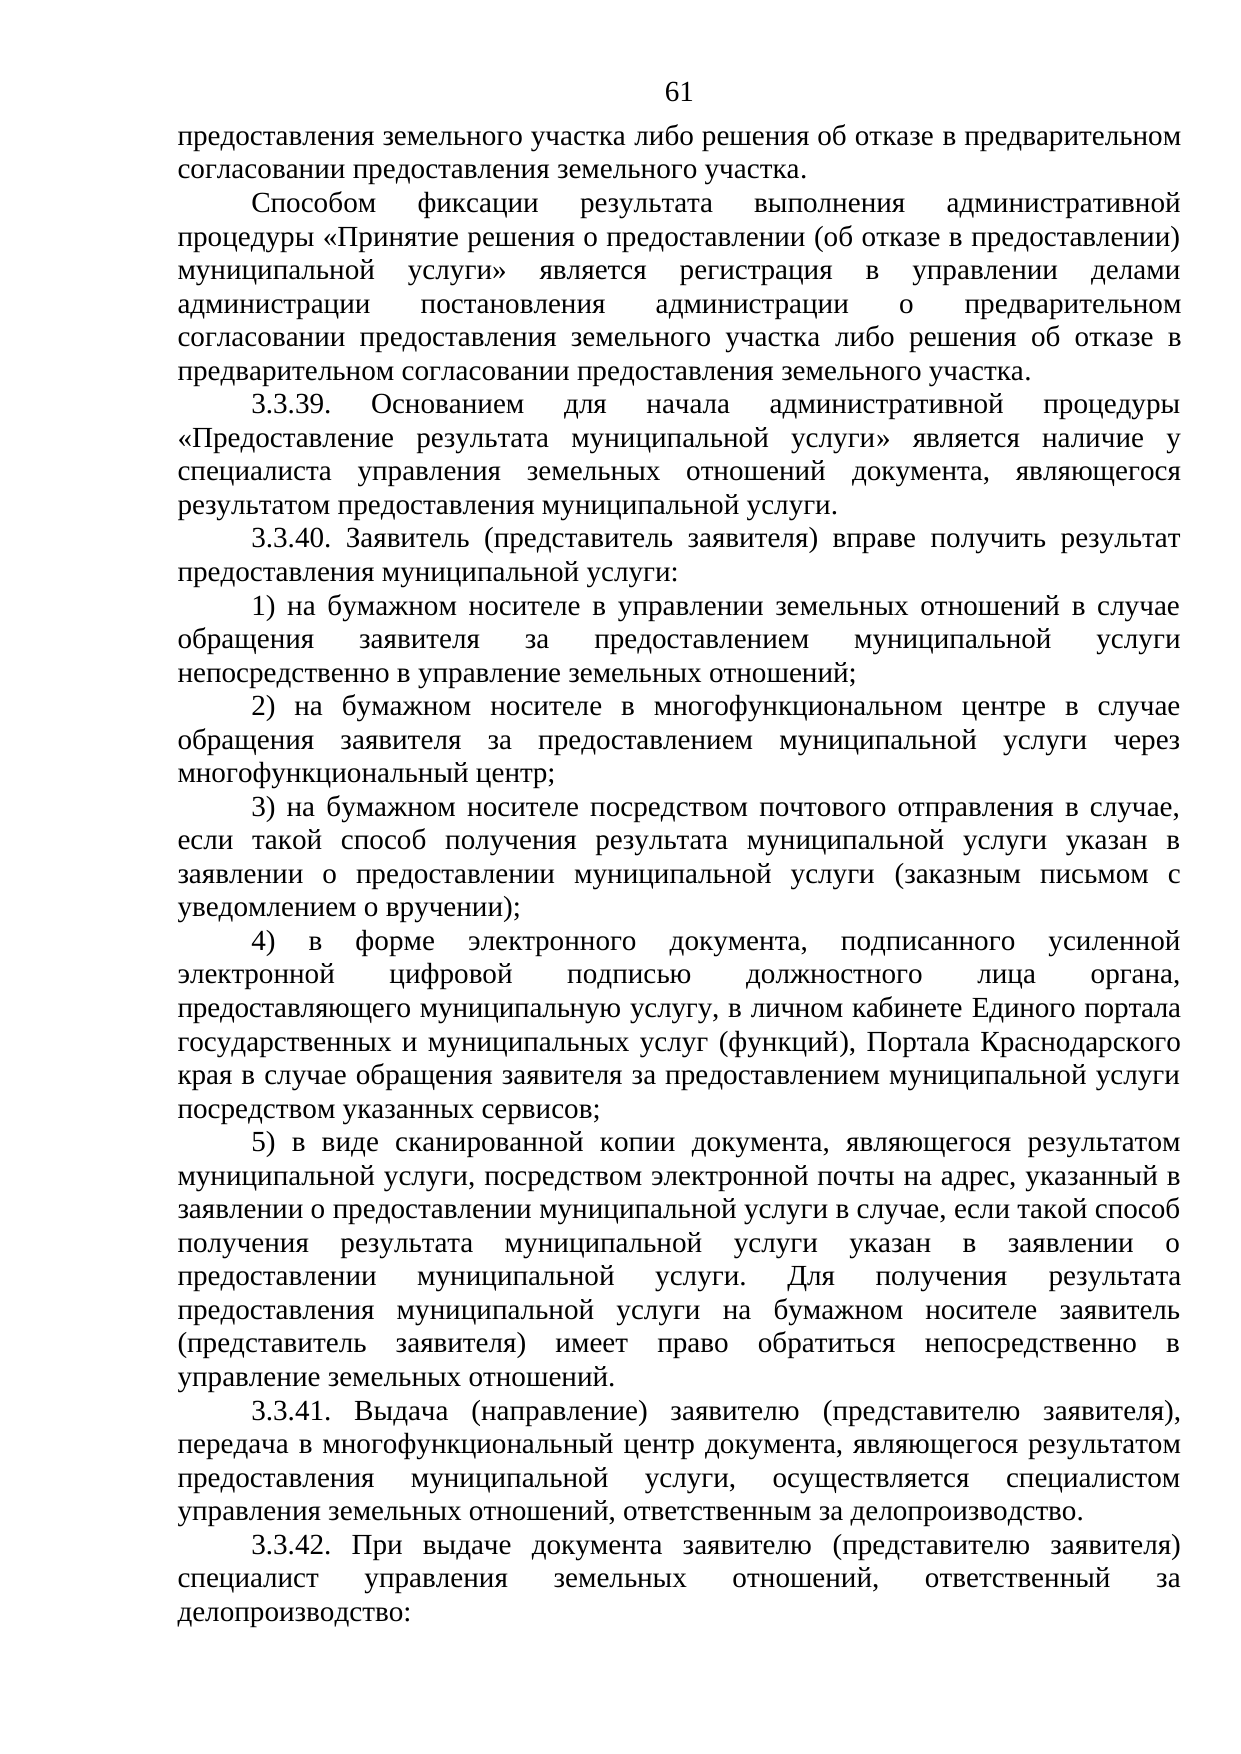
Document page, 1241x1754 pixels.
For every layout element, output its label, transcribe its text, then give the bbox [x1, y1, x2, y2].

text 3) на бумажном носителе посредством почтового отправления в случае, если такой способ получения результата муниципальной услуги указан в заявлении о предоставлении муниципальной услуги (заказным письмом с уведомлением о вручении); [177, 789, 1181, 923]
text 2) на бумажном носителе в многофункциональном центре в случае обращения заявителя за предоставлением муниципальной услуги через многофункциональный центр; [177, 688, 1181, 789]
text 1) на бумажном носителе в управлении земельных отношений в случае обращения заявителя за предоставлением муниципальной услуги непосредственно в управление земельных отношений; [177, 588, 1181, 688]
text управление земельных отношений. [177, 1359, 1181, 1393]
text 3.3.39. Основанием для начала административной процедуры «Предоставление результата муниципальной услуги» является наличие у специалиста управления земельных отношений документа, являющегося результатом предоставления муниципальной услуги. [177, 386, 1181, 521]
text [177, 118, 1181, 185]
text 3.3.40. Заявитель (представитель заявителя) вправе получить результат предоставления муниципальной услуги: [177, 521, 1181, 588]
text 3.3.42. При выдаче документа заявителю (представителю заявителя) специалист управления земельных отношений, ответственный за делопроизводство: [177, 1527, 1181, 1627]
text 3.3.41. Выдача (направление) заявителю (представителю заявителя), передача в многофункциональный центр документа, являющегося результатом предоставления муниципальной услуги, осуществляется специалистом управления земельных отношений, ответственным за делопроизводство. [177, 1393, 1181, 1527]
text 4) в форме электронного документа, подписанного усиленной электронной цифровой подписью должностного лица органа, предоставляющего муниципальную услугу, в личном кабинете Единого портала государственных и муниципальных услуг (функций), Портала Краснодарского края в случае обращения заявителя за предоставлением муниципальной услуги посредством указанных сервисов; [177, 923, 1181, 1124]
text Способом фиксации результата выполнения административной процедуры «Принятие решения о предоставлении (об отказе в предоставлении) муниципальной услуги» является регистрация в управлении делами администрации постановления администрации о предварительном согласовании предоставления земельного участка либо решения об отказе в предварительном согласовании предоставления земельного участка. [177, 185, 1181, 386]
text 5) в виде сканированной копии документа, являющегося результатом муниципальной услуги, посредством электронной почты на адрес, указанный в заявлении о предоставлении муниципальной услуги в случае, если такой способ получения результата муниципальной услуги указан в заявлении о предоставлении муниципальной услуги. Для получения результата предоставления муниципальной услуги на бумажном носителе заявитель (представитель заявителя) имеет право обратиться непосредственно в [177, 1124, 1181, 1359]
